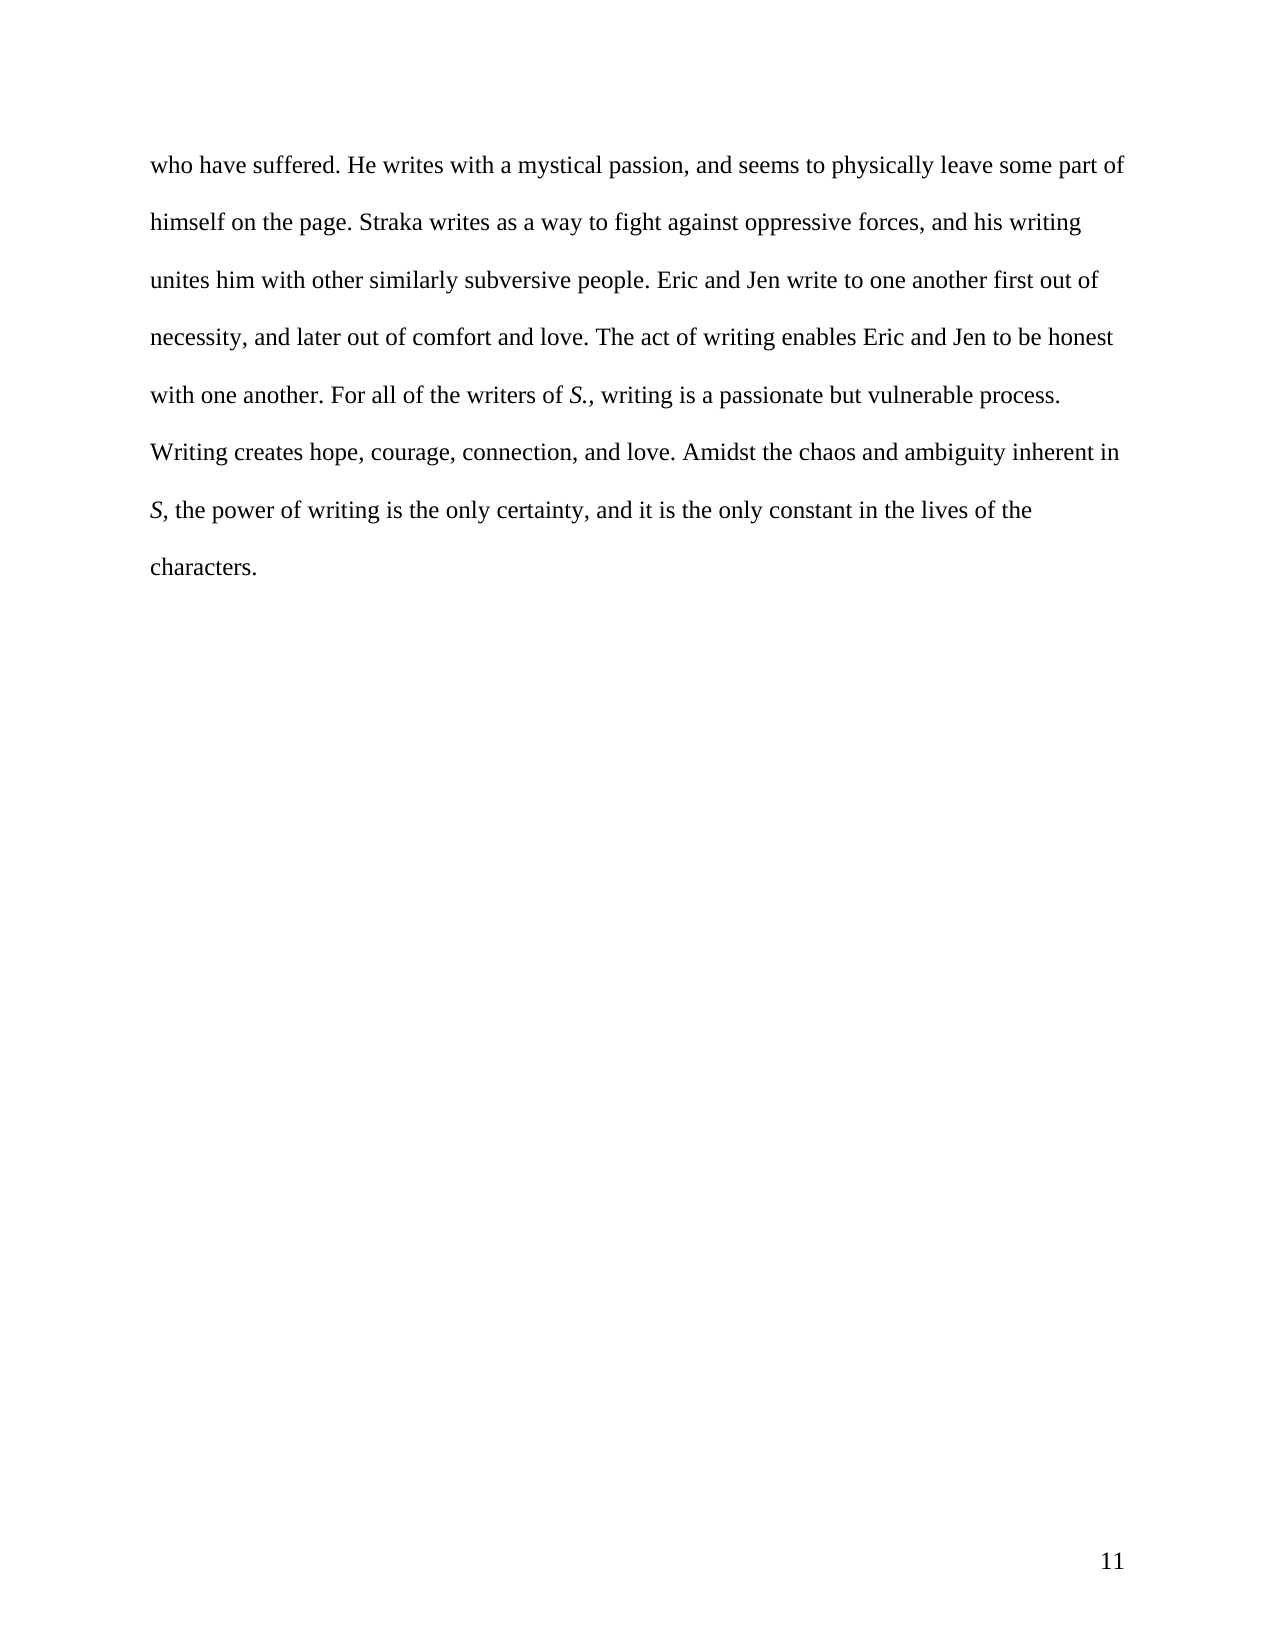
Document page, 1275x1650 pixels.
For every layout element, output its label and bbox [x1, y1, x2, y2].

text [150, 150, 1125, 581]
